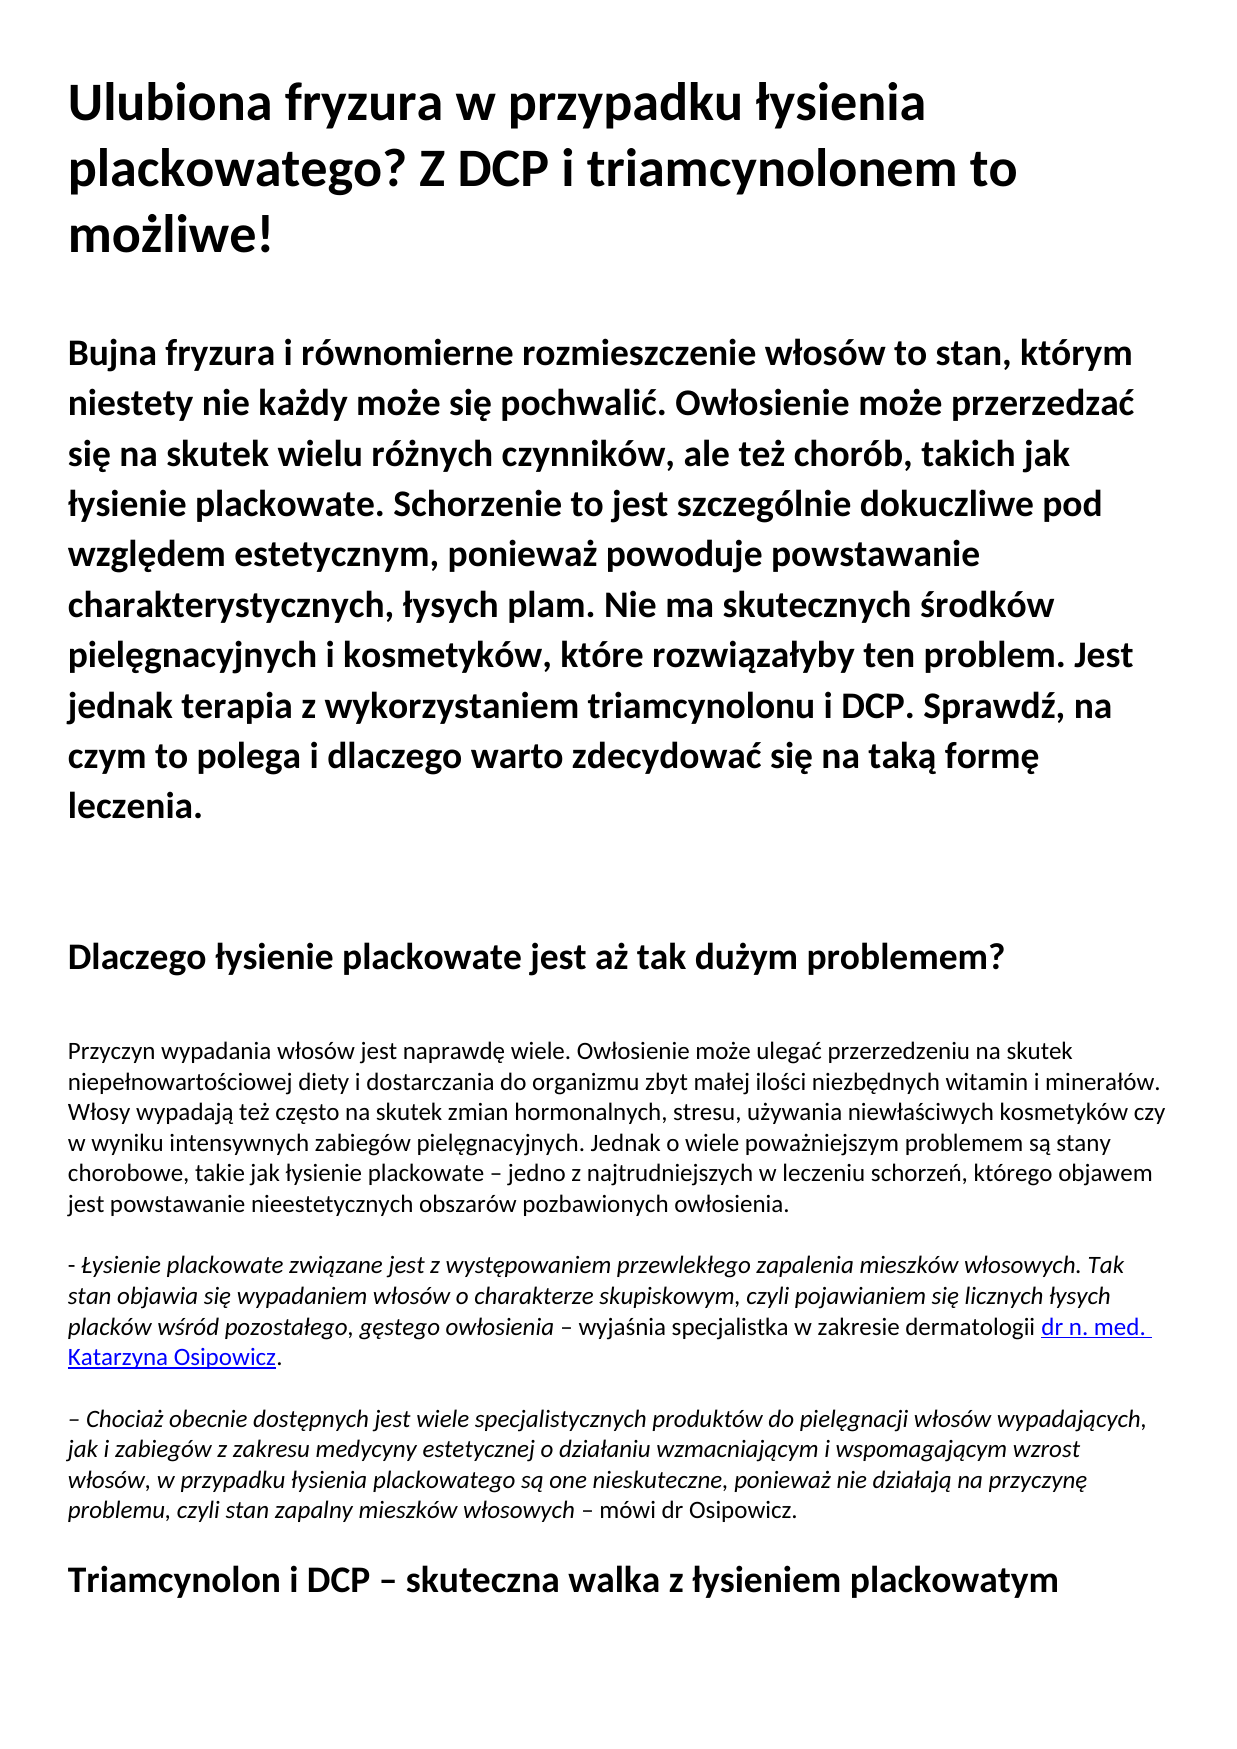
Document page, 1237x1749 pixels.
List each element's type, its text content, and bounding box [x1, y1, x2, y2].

text Triamcynolon i DCP – skuteczna walka z łysieniem plackowatym [68, 1556, 1169, 1602]
text – Chociaż obecnie dostępnych jest wiele specjalistycznych produktów do pielęgnacji włosów wypadających, jak i zabiegów z zakresu medycyny estetycznej o działaniu wzmacniającym i wspomagającym wzrost włosów, w przypadku łysienia plackowatego są one nieskuteczne, ponieważ nie działają na przyczynę problemu, czyli stan zapalny mieszków włosowych – mówi dr Osipowicz. [68, 1403, 1169, 1525]
text Dlaczego łysienie plackowate jest aż tak dużym problemem? [68, 933, 1169, 979]
text Przyczyn wypadania włosów jest naprawdę wiele. Owłosienie może ulegać przerzedzeniu na skutek niepełnowartościowej diety i dostarczania do organizmu zbyt małej ilości niezbędnych witamin i minerałów. Włosy wypadają też często na skutek zmian hormonalnych, stresu, używania niewłaściwych kosmetyków czy w wyniku intensywnych zabiegów pielęgnacyjnych. Jednak o wiele poważniejszym problemem są stany chorobowe, takie jak łysienie plackowate – jedno z najtrudniejszych w leczeniu schorzeń, którego objawem jest powstawanie nieestetycznych obszarów pozbawionych owłosienia. [68, 1035, 1169, 1218]
text - Łysienie plackowate związane jest z występowaniem przewlekłego zapalenia mieszków włosowych. Tak stan objawia się wypadaniem włosów o charakterze skupiskowym, czyli pojawianiem się licznych łysych placków wśród pozostałego, gęstego owłosienia – wyjaśnia specjalistka w zakresie dermatologii dr n. med. Katarzyna Osipowicz. [68, 1250, 1169, 1372]
text Bujna fryzura i równomierne rozmieszczenie włosów to stan, którym niestety nie każdy może się pochwalić. Owłosienie może przerzedzać się na skutek wielu różnych czynników, ale też chorób, takich jak łysienie plackowate. Schorzenie to jest szczególnie dokuczliwe pod względem estetycznym, ponieważ powoduje powstawanie charakterystycznych, łysych plam. Nie ma skutecznych środków pielęgnacyjnych i kosmetyków, które rozwiązałyby ten problem. Jest jednak terapia z wykorzystaniem triamcynolonu i DCP. Sprawdź, na czym to polega i dlaczego warto zdecydować się na taką formę leczenia. [68, 329, 1169, 828]
text Ulubiona fryzura w przypadku łysienia plackowatego? Z DCP i triamcynolonem to możliwe! [68, 68, 1169, 266]
